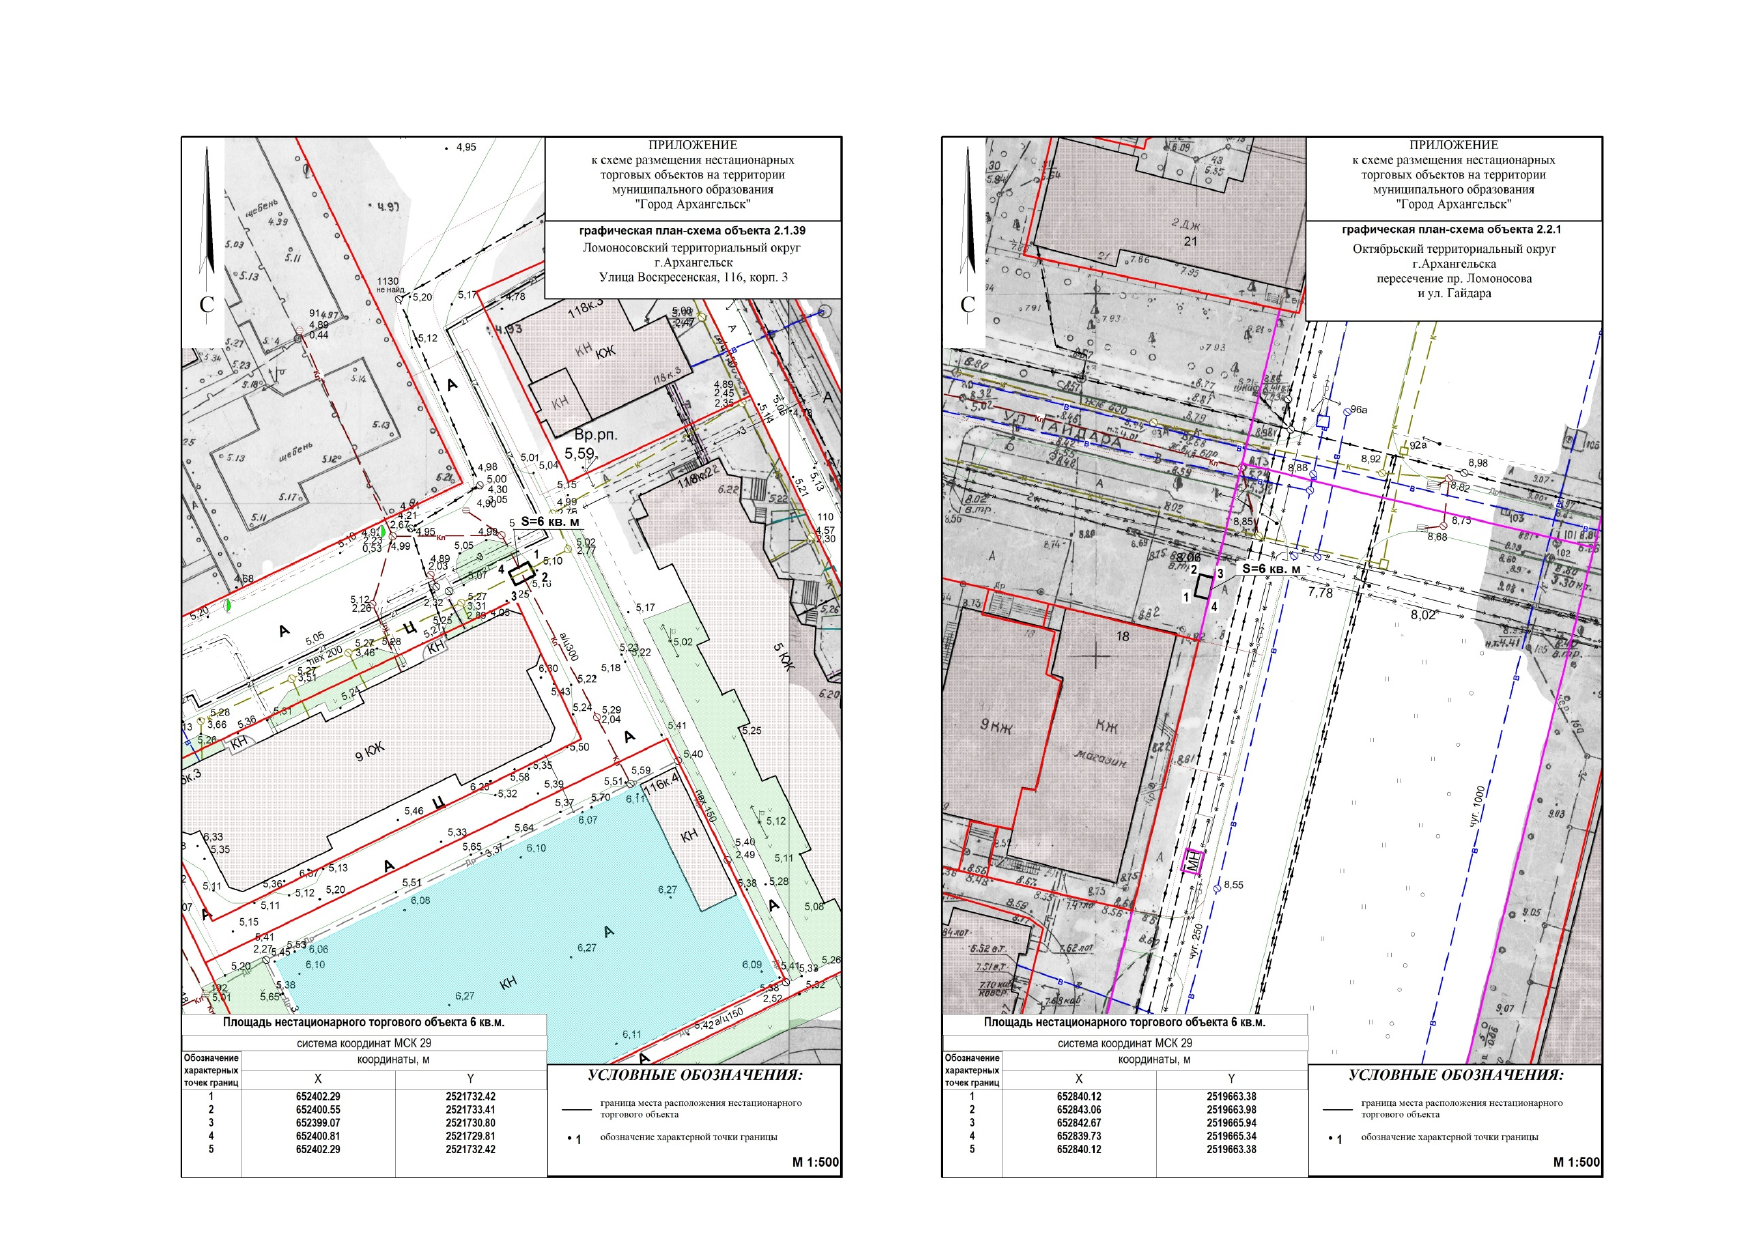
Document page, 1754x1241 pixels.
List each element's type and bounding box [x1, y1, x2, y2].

picture [108, 118, 1631, 1195]
